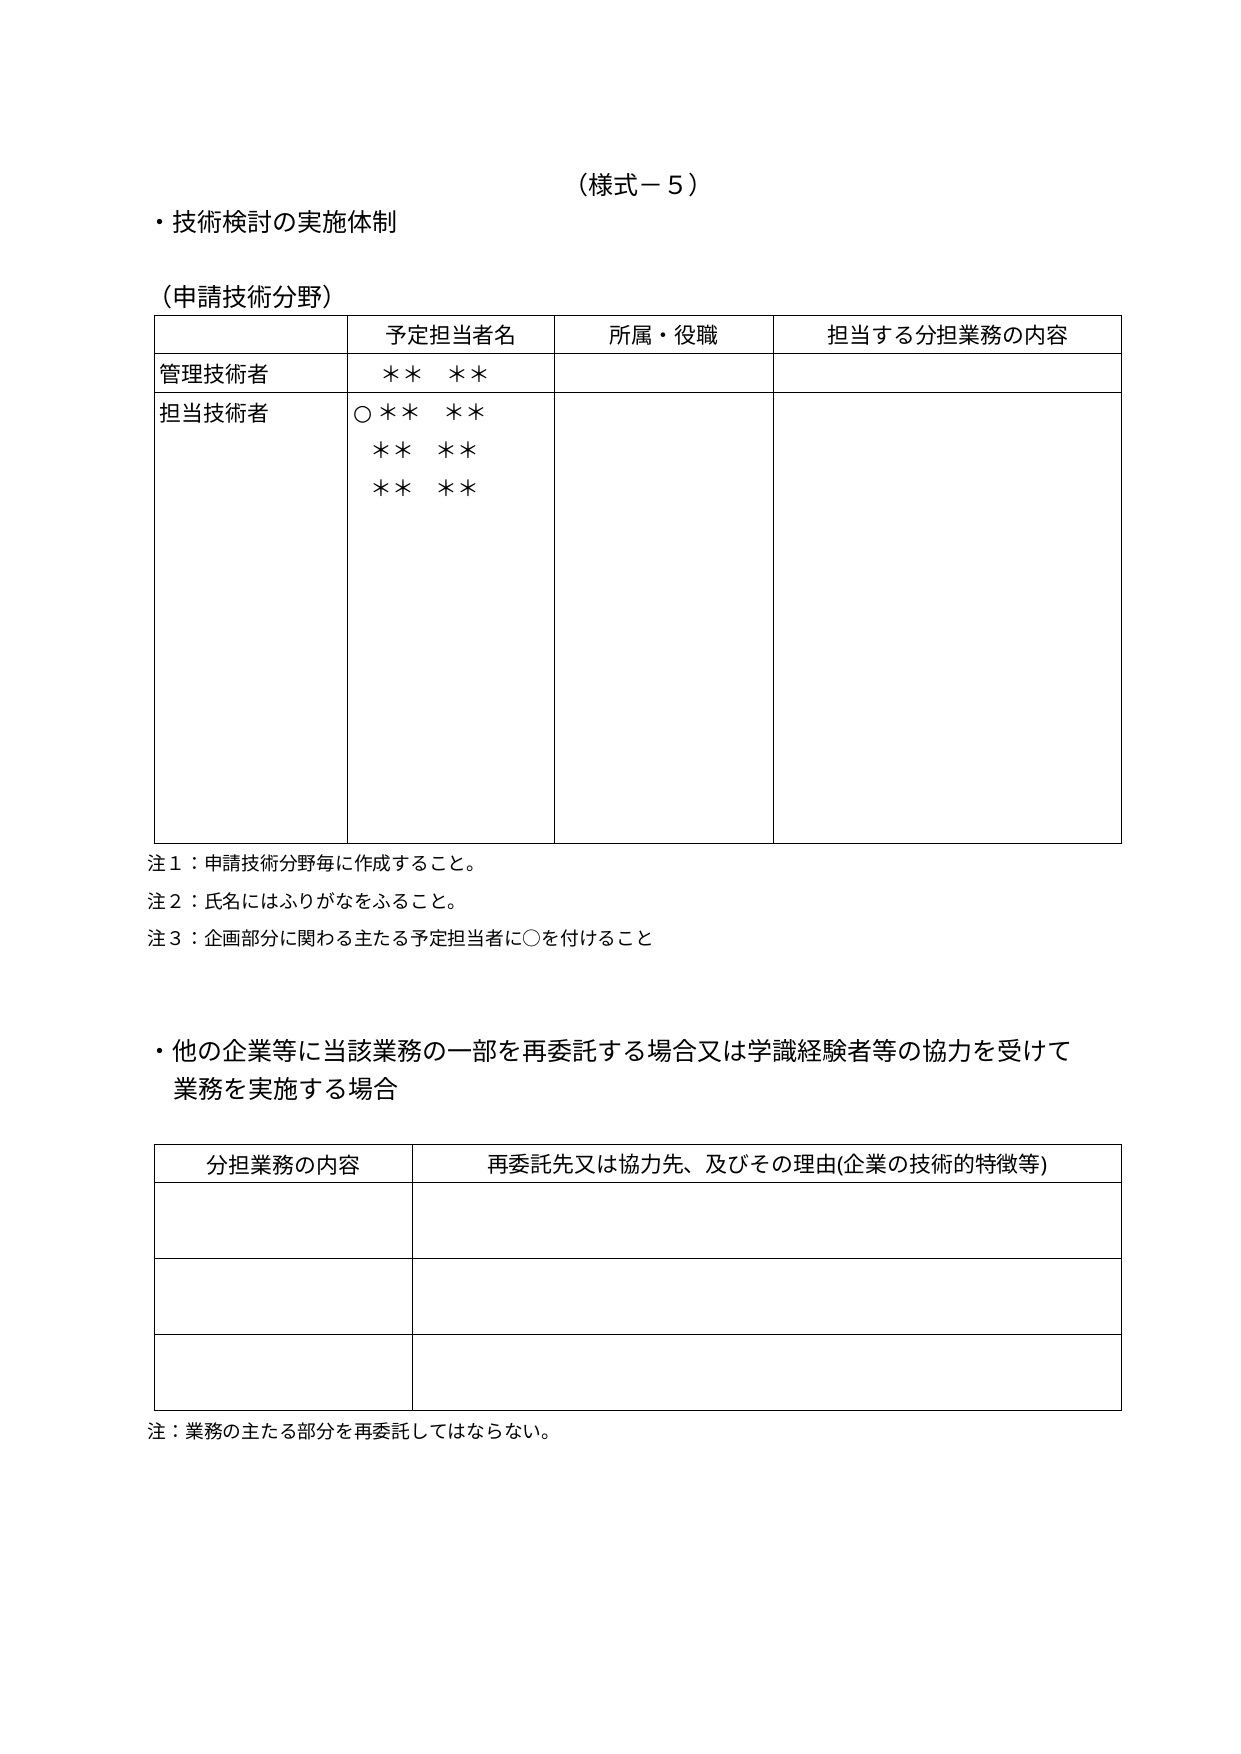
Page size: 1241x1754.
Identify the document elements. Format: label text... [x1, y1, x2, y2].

text 注３：企画部分に関わる主たる予定担当者に○を付けること [148, 919, 1092, 956]
text ・他の企業等に当該業務の一部を再委託する場合又は学識経験者等の協力を受けて 業務を実施する場合 [148, 1031, 1092, 1106]
table_header 所属・役職 [555, 316, 773, 353]
table_cell [413, 1259, 1121, 1334]
text （申請技術分野） [148, 277, 1092, 314]
table_cell [155, 1259, 412, 1334]
text 注：業務の主たる部分を再委託してはならない。 [148, 1411, 1092, 1449]
table_header [155, 316, 347, 353]
table_header 予定担当者名 [348, 316, 554, 353]
table_cell [155, 1183, 412, 1258]
table_cell [413, 1183, 1121, 1258]
table_header 再委託先又は協力先、及びその理由(企業の技術的特徴等) [413, 1145, 1121, 1182]
table_header 分担業務の内容 [155, 1145, 412, 1182]
text 注１：申請技術分野毎に作成すること。 [148, 844, 1092, 881]
text ・技術検討の実施体制 [148, 202, 1092, 239]
text 注２：申請技術分野毎に１枚作成すること。 （様式－５） [148, 164, 1092, 202]
table_cell [155, 1335, 412, 1410]
table_cell [413, 1335, 1121, 1410]
table_cell [774, 354, 1121, 392]
text 注２：氏名にはふりがなをふること。 [148, 881, 1092, 919]
table_cell [555, 354, 773, 392]
table_cell 管理技術者 [155, 354, 347, 392]
table_header 担当する分担業務の内容 [774, 316, 1121, 353]
table_cell [555, 393, 773, 843]
table_cell ＊＊ ＊＊ [348, 354, 554, 392]
table_cell [774, 393, 1121, 843]
table_cell ○ ＊＊ ＊＊ ＊＊ ＊＊ ＊＊ ＊＊ [348, 393, 554, 843]
table_cell 担当技術者 [155, 393, 347, 843]
